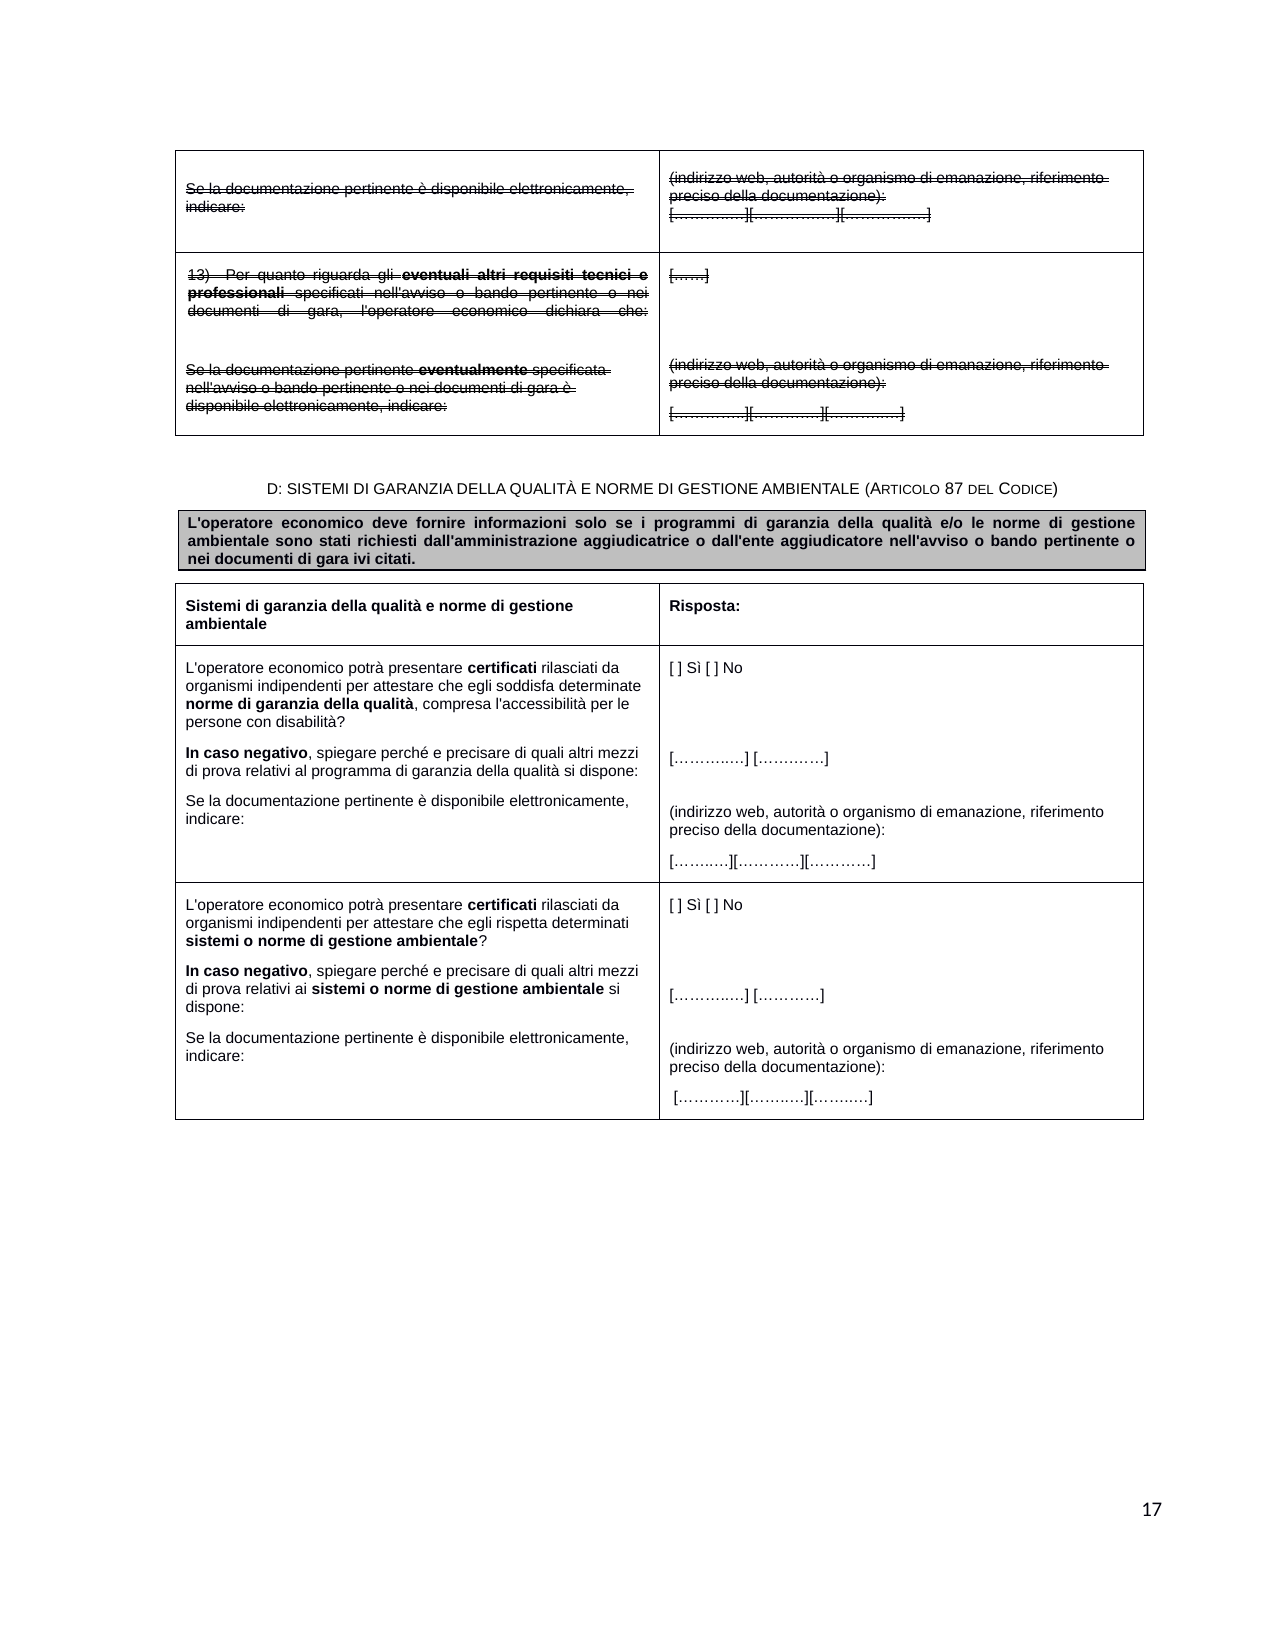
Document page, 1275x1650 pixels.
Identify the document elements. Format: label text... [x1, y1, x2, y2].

table_header Sistemi di garanzia della qualità e norme di gestione ambientale [176, 584, 659, 645]
table_cell 13) Per quanto riguarda gli eventuali altri requisiti tecnici e professionali specificati nell'avviso o bando pertinente o nei documenti di gara, l'operatore economico dichiara che: Se la documentazione pertinente eventualmente specificata nell'avviso o bando pertinente o nei documenti di gara è disponibile elettronicamente, indicare: [176, 253, 659, 434]
title D: SISTEMI di garanzia della qualità e norme di gestione ambientale (Articolo 87 del Codice) [187, 479, 1137, 498]
text L'operatore economico deve fornire informazioni solo se i programmi di garanzia della qualità e/o le norme di gestione ambientale sono stati richiesti dall'amministrazione aggiudicatrice o dall'ente aggiudicatore nell'avviso o bando pertinente o nei documenti di gara ivi citati. [179, 511, 1145, 569]
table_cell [660, 151, 1143, 252]
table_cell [176, 151, 659, 252]
table_cell L'operatore economico potrà presentare certificati rilasciati da organismi indipendenti per attestare che egli rispetta determinati sistemi o norme di gestione ambientale? In caso negativo, spiegare perché e precisare di quali altri mezzi di prova relativi ai sistemi o norme di gestione ambientale si dispone: Se la documentazione pertinente è disponibile elettronicamente, indicare: [176, 883, 659, 1119]
table_cell [ ] Sì [ ] No [………..…] […………] (indirizzo web, autorità o organismo di emanazione, riferimento preciso della documentazione): […………][……..…][……..…] [660, 883, 1143, 1119]
table_cell [ ] Sì [ ] No [………..…] […….……] (indirizzo web, autorità o organismo di emanazione, riferimento preciso della documentazione): [……..…][…………][…………] [660, 646, 1143, 882]
table_header Risposta: [660, 584, 1143, 645]
table_cell L'operatore economico potrà presentare certificati rilasciati da organismi indipendenti per attestare che egli soddisfa determinate norme di garanzia della qualità, compresa l'accessibilità per le persone con disabilità? In caso negativo, spiegare perché e precisare di quali altri mezzi di prova relativi al programma di garanzia della qualità si dispone: Se la documentazione pertinente è disponibile elettronicamente, indicare: [176, 646, 659, 882]
table_cell [……] (indirizzo web, autorità o organismo di emanazione, riferimento preciso della documentazione): […………..][……….…][………..…] [660, 253, 1143, 434]
